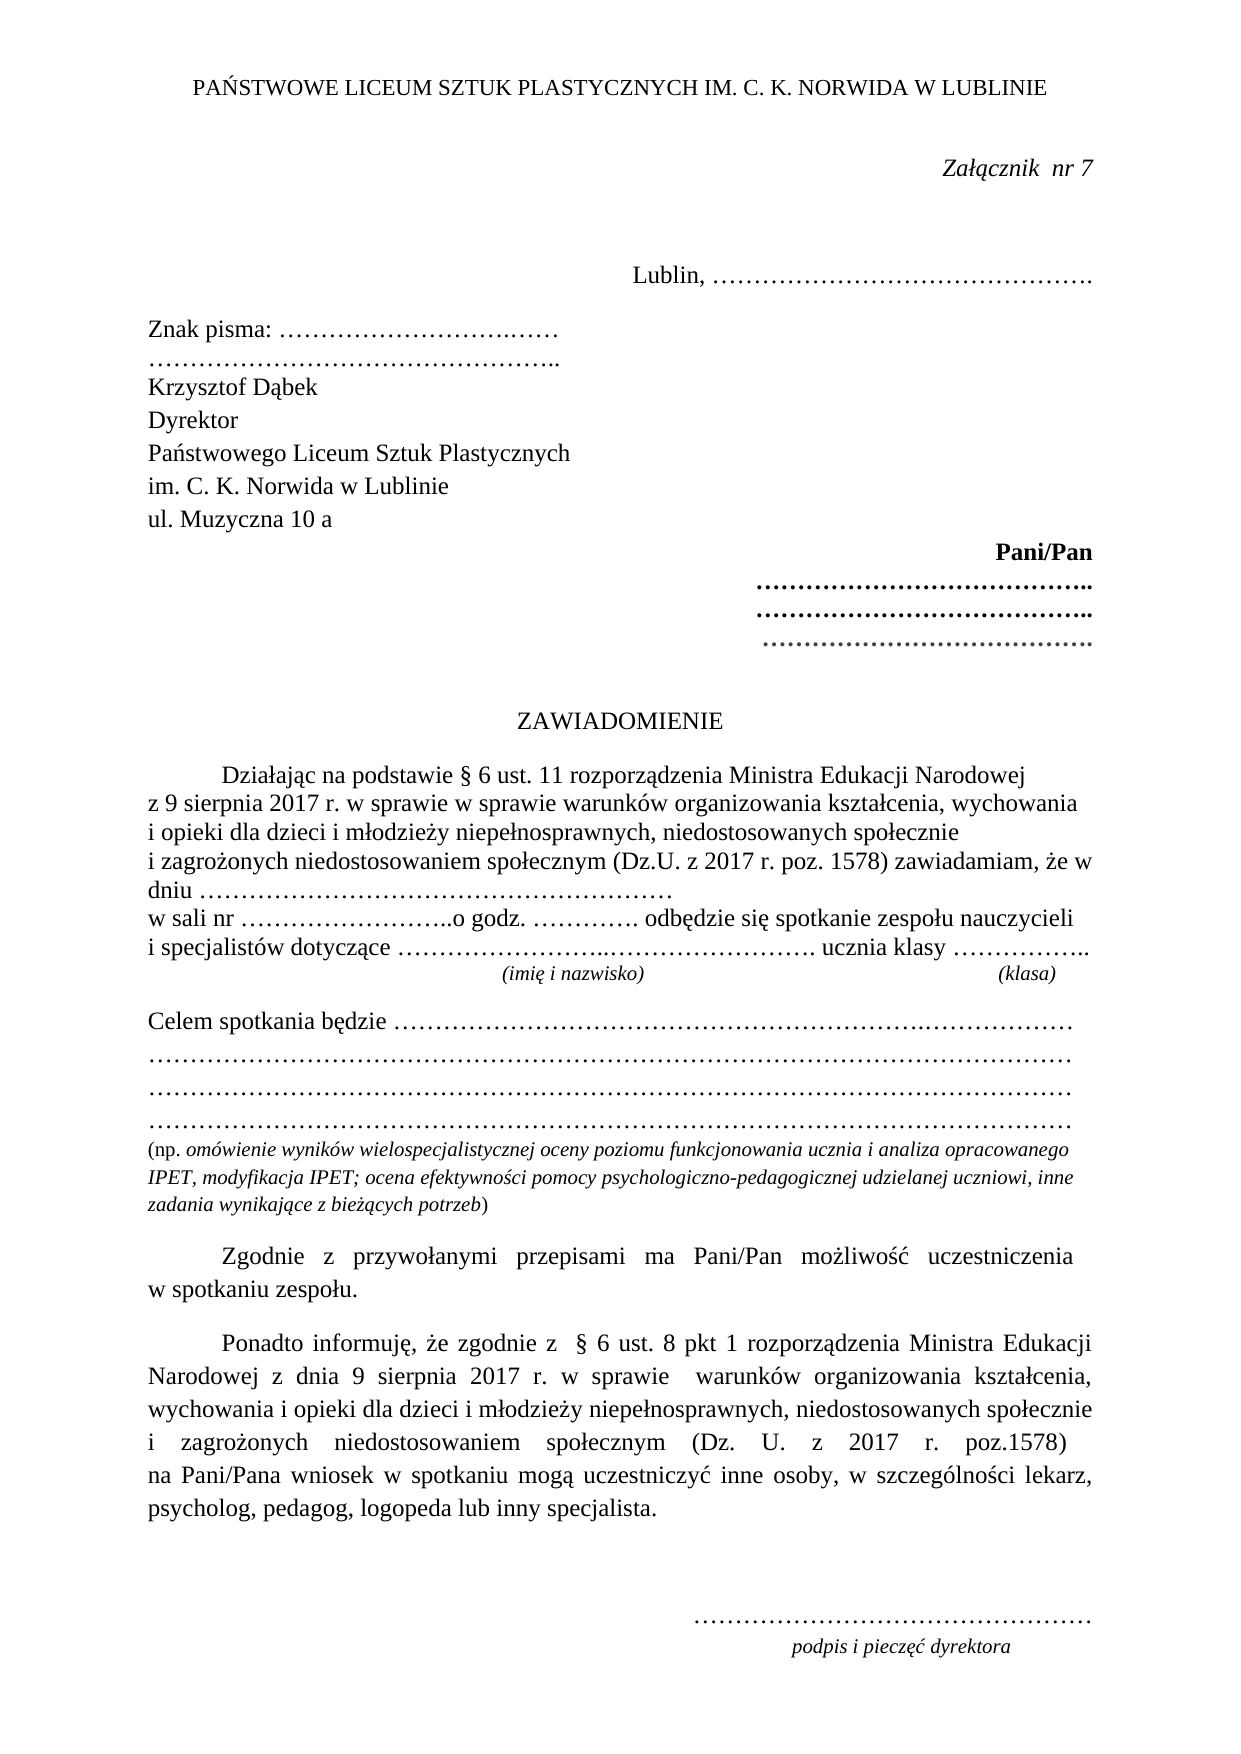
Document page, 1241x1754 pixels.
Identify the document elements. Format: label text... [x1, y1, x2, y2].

text ………………………………….. [148, 566, 1093, 594]
text Dyrektor Państwowego Liceum Sztuk Plastycznych im. C. K. Norwida w Lublinie ul. Muzyczna 10 a [148, 405, 1093, 533]
text Zgodnie z przywołanymi przepisami ma Pani/Pan możliwość uczestniczenia w spotkaniu zespołu. [148, 1241, 1093, 1303]
text ………………………………………… [148, 1601, 1093, 1629]
text Załącznik nr 7 [148, 153, 1093, 182]
text Znak pisma: ……………………….…… [148, 314, 1093, 343]
text Pani/Pan [148, 537, 1093, 566]
text Krzysztof Dąbek [148, 372, 1093, 401]
text ………………………………………….. [148, 343, 1093, 372]
text ………………………………….. …………………………………. [148, 594, 1093, 652]
text Działając na podstawie § 6 ust. 11 rozporządzenia Ministra Edukacji Narodowej z 9 sierpnia 2017 r. w sprawie w sprawie warunków organizowania kształcenia, wychowania i opieki dla dzieci i młodzieży niepełnosprawnych, niedostosowanych społecznie i zagrożonych niedostosowaniem społecznym (Dz.U. z 2017 r. poz. 1578) zawiadamiam, że w dniu ………………………………………………… w sali nr ……………………..o godz. …………. odbędzie się spotkanie zespołu nauczycieli i specjalistów dotyczące ……………………..……………………. ucznia klasy …………….. (imię i nazwisko) (klasa) [148, 760, 1093, 985]
text podpis i pieczęć dyrektora [148, 1633, 1093, 1658]
text Celem spotkania będzie ……………………………………………………….……………… ………………………………………………………………………………………………… ………………………………………………………………………………………………… ………………………………………………………………………………………………… (np. omówienie wyników wielospecjalistycznej oceny poziomu funkcjonowania ucznia i analiza opracowanego IPET, modyfikacja IPET; ocena efektywności pomocy psychologiczno-pedagogicznej udzielanej uczniowi, inne zadania wynikające z bieżących potrzeb) [148, 1006, 1093, 1216]
text Lublin, ………………………………………. [148, 261, 1093, 289]
text ZAWIADOMIENIE [148, 706, 1093, 734]
text Ponadto informuję, że zgodnie z § 6 ust. 8 pkt 1 rozporządzenia Ministra Edukacji Narodowej z dnia 9 sierpnia 2017 r. w sprawie warunków organizowania kształcenia, wychowania i opieki dla dzieci i młodzieży niepełnosprawnych, niedostosowanych społecznie i zagrożonych niedostosowaniem społecznym (Dz. U. z 2017 r. poz.1578) na Pani/Pana wniosek w spotkaniu mogą uczestniczyć inne osoby, w szczególności lekarz, psycholog, pedagog, logopeda lub inny specjalista. [148, 1328, 1093, 1522]
